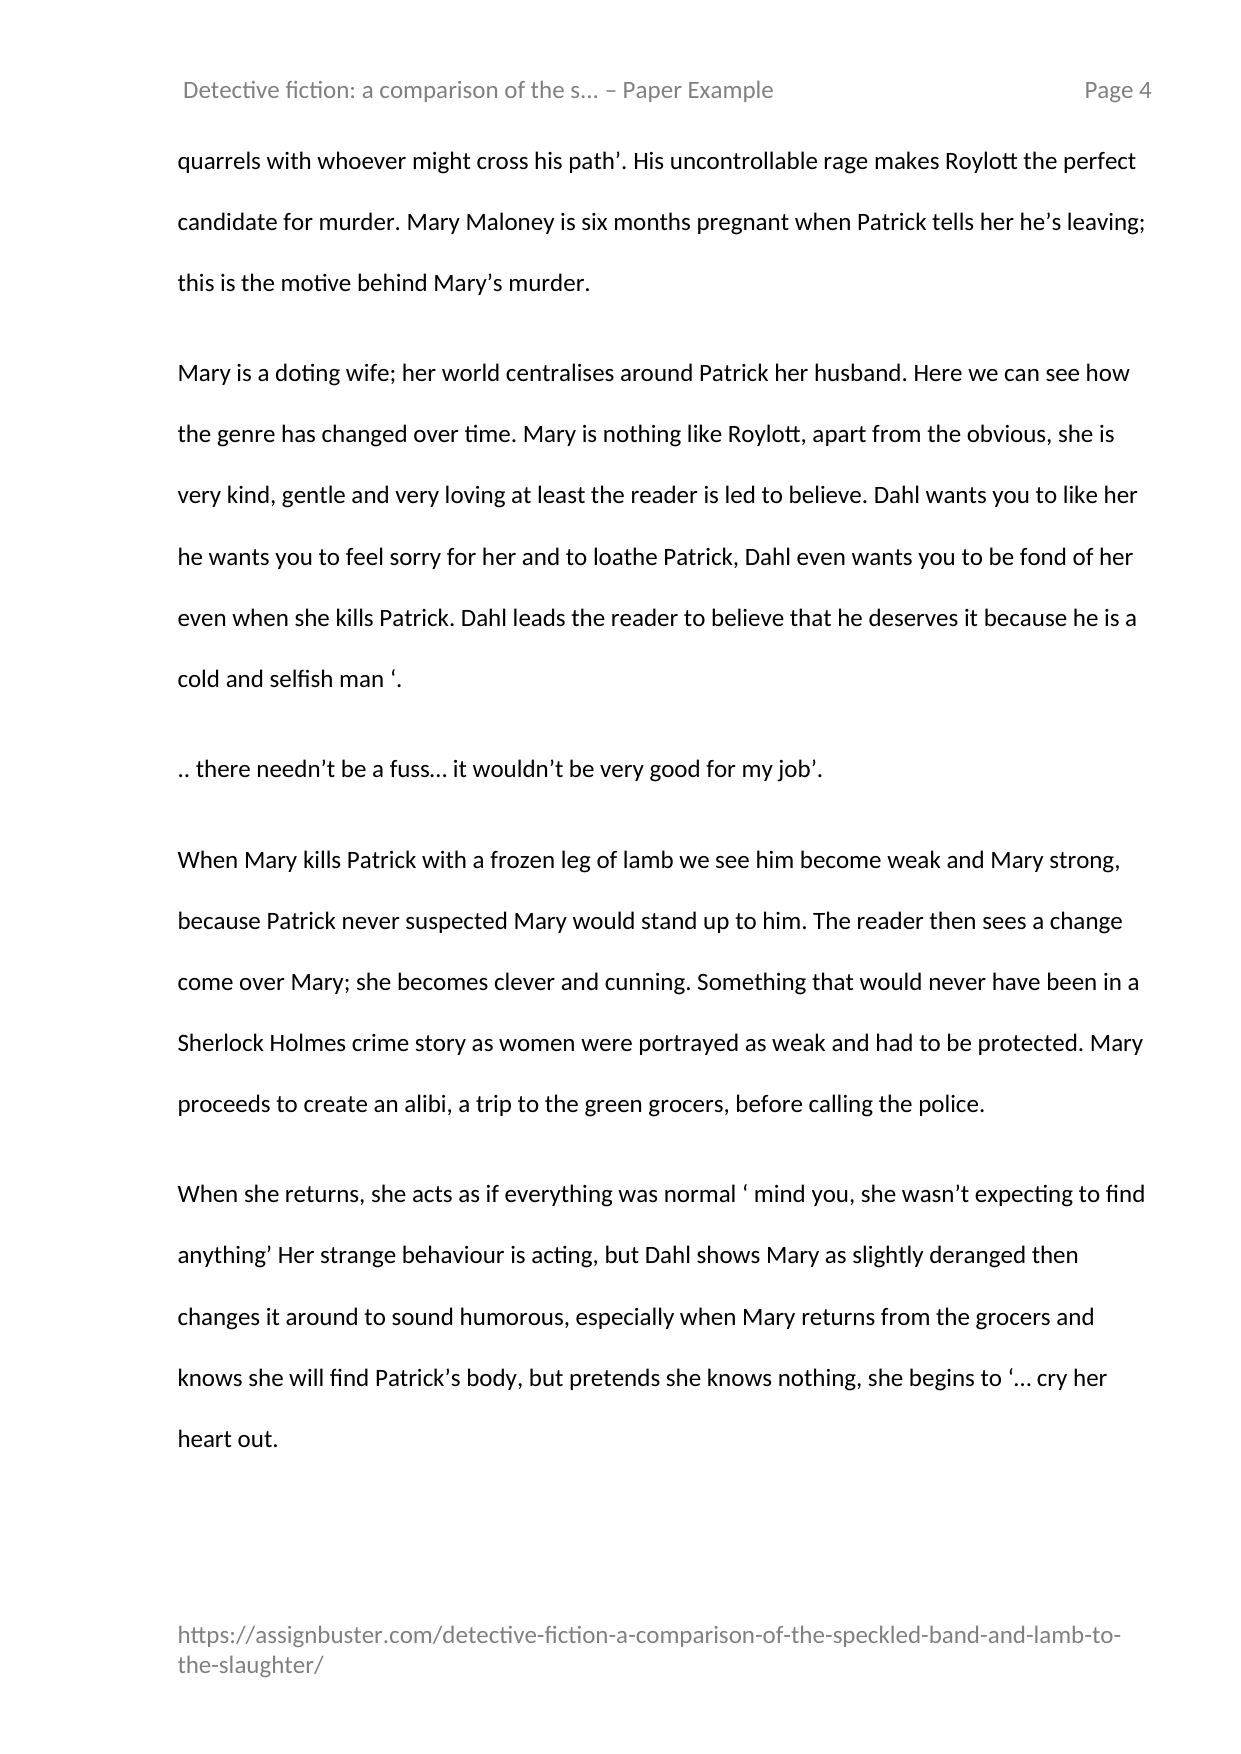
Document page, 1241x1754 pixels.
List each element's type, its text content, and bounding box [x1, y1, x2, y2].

text When she returns, she acts as if everything was normal ‘ mind you, she wasn’t expecting to find anything’ Her strange behaviour is acting, but Dahl shows Mary as slightly deranged then changes it around to sound humorous, especially when Mary returns from the grocers and knows she will find Patrick’s body, but pretends she knows nothing, she begins to ‘… cry her heart out. [177, 1178, 1152, 1453]
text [177, 145, 1152, 298]
text .. there needn’t be a fuss… it wouldn’t be very good for my job’. [177, 753, 1152, 784]
text When Mary kills Patrick with a frozen leg of lamb we see him become weak and Mary strong, because Patrick never suspected Mary would stand up to him. The reader then sees a change come over Mary; she becomes clever and cunning. Something that would never have been in a Sherlock Holmes crime story as women were portrayed as weak and had to be protected. Mary proceeds to create an alibi, a trip to the green grocers, before calling the police. [177, 844, 1152, 1118]
text Mary is a doting wife; her world centralises around Patrick her husband. Here we can see how the genre has changed over time. Mary is nothing like Roylott, apart from the obvious, she is very kind, gentle and very loving at least the reader is led to believe. Dahl wants you to like her he wants you to feel sorry for her and to loathe Patrick, Dahl even wants you to be fond of her even when she kills Patrick. Dahl leads the reader to believe that he deserves it because he is a cold and selfish man ‘. [177, 358, 1152, 693]
